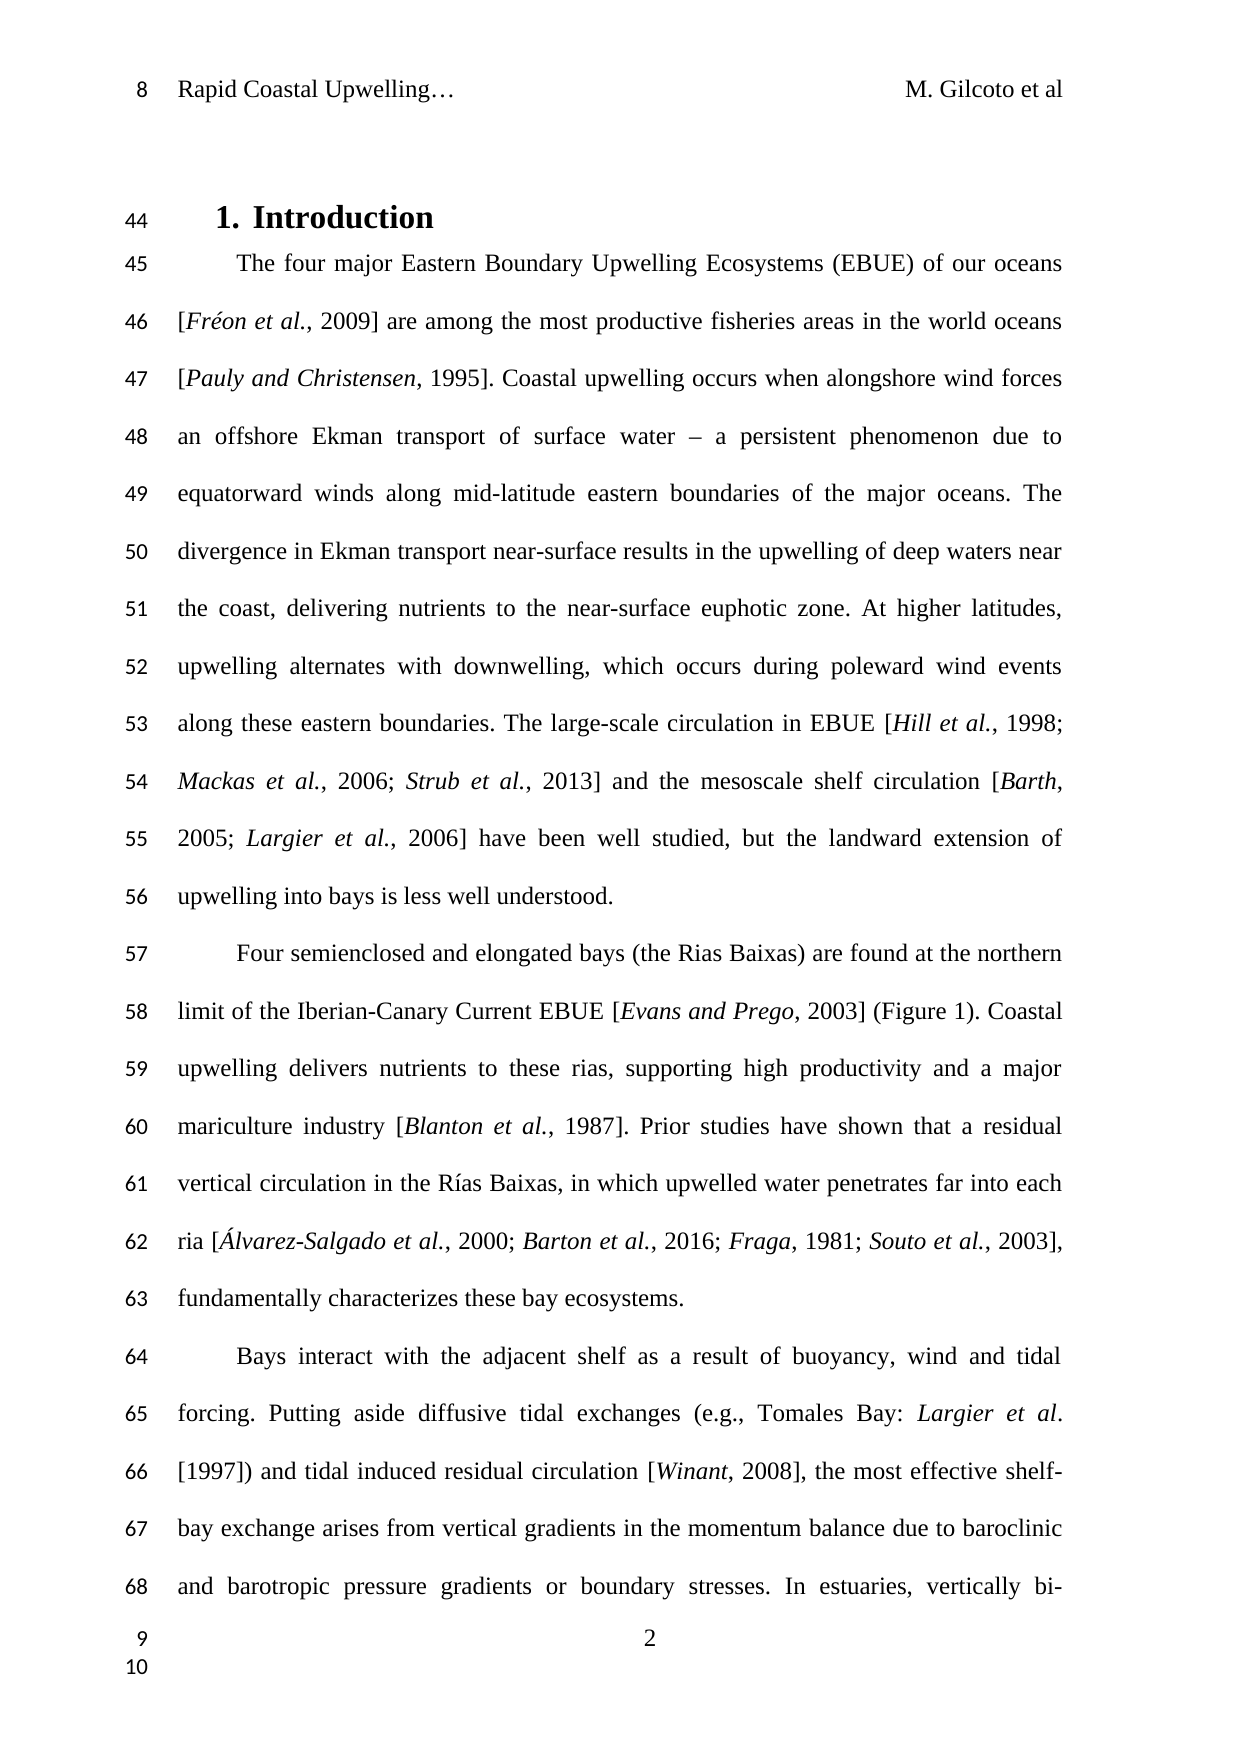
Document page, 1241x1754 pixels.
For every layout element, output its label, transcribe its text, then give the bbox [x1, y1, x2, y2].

text The four major Eastern Boundary Upwelling Ecosystems (EBUE) of our oceans [Fréon et al., 2009] are among the most productive fisheries areas in the world oceans [Pauly and Christensen, 1995]. Coastal upwelling occurs when alongshore wind forces an offshore Ekman transport of surface water – a persistent phenomenon due to equatorward winds along mid-latitude eastern boundaries of the major oceans. The divergence in Ekman transport near-surface results in the upwelling of deep waters near the coast, delivering nutrients to the near-surface euphotic zone. At higher latitudes, upwelling alternates with downwelling, which occurs during poleward wind events along these eastern boundaries. The large-scale circulation in EBUE [Hill et al., 1998; Mackas et al., 2006; Strub et al., 2013] and the mesoscale shelf circulation [Barth, 2005; Largier et al., 2006] have been well studied, but the landward extension of upwelling into bays is less well understood. [177, 248, 1063, 910]
subtitle Introduction [215, 198, 1063, 236]
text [177, 1341, 1063, 1600]
text Four semienclosed and elongated bays (the Rias Baixas) are found at the northern limit of the Iberian-Canary Current EBUE [Evans and Prego, 2003] (Figure 1). Coastal upwelling delivers nutrients to these rias, supporting high productivity and a major mariculture industry [Blanton et al., 1987]. Prior studies have shown that a residual vertical circulation in the Rías Baixas, in which upwelled water penetrates far into each ria [Álvarez-Salgado et al., 2000; Barton et al., 2016; Fraga, 1981; Souto et al., 2003], fundamentally characterizes these bay ecosystems. [177, 938, 1063, 1312]
